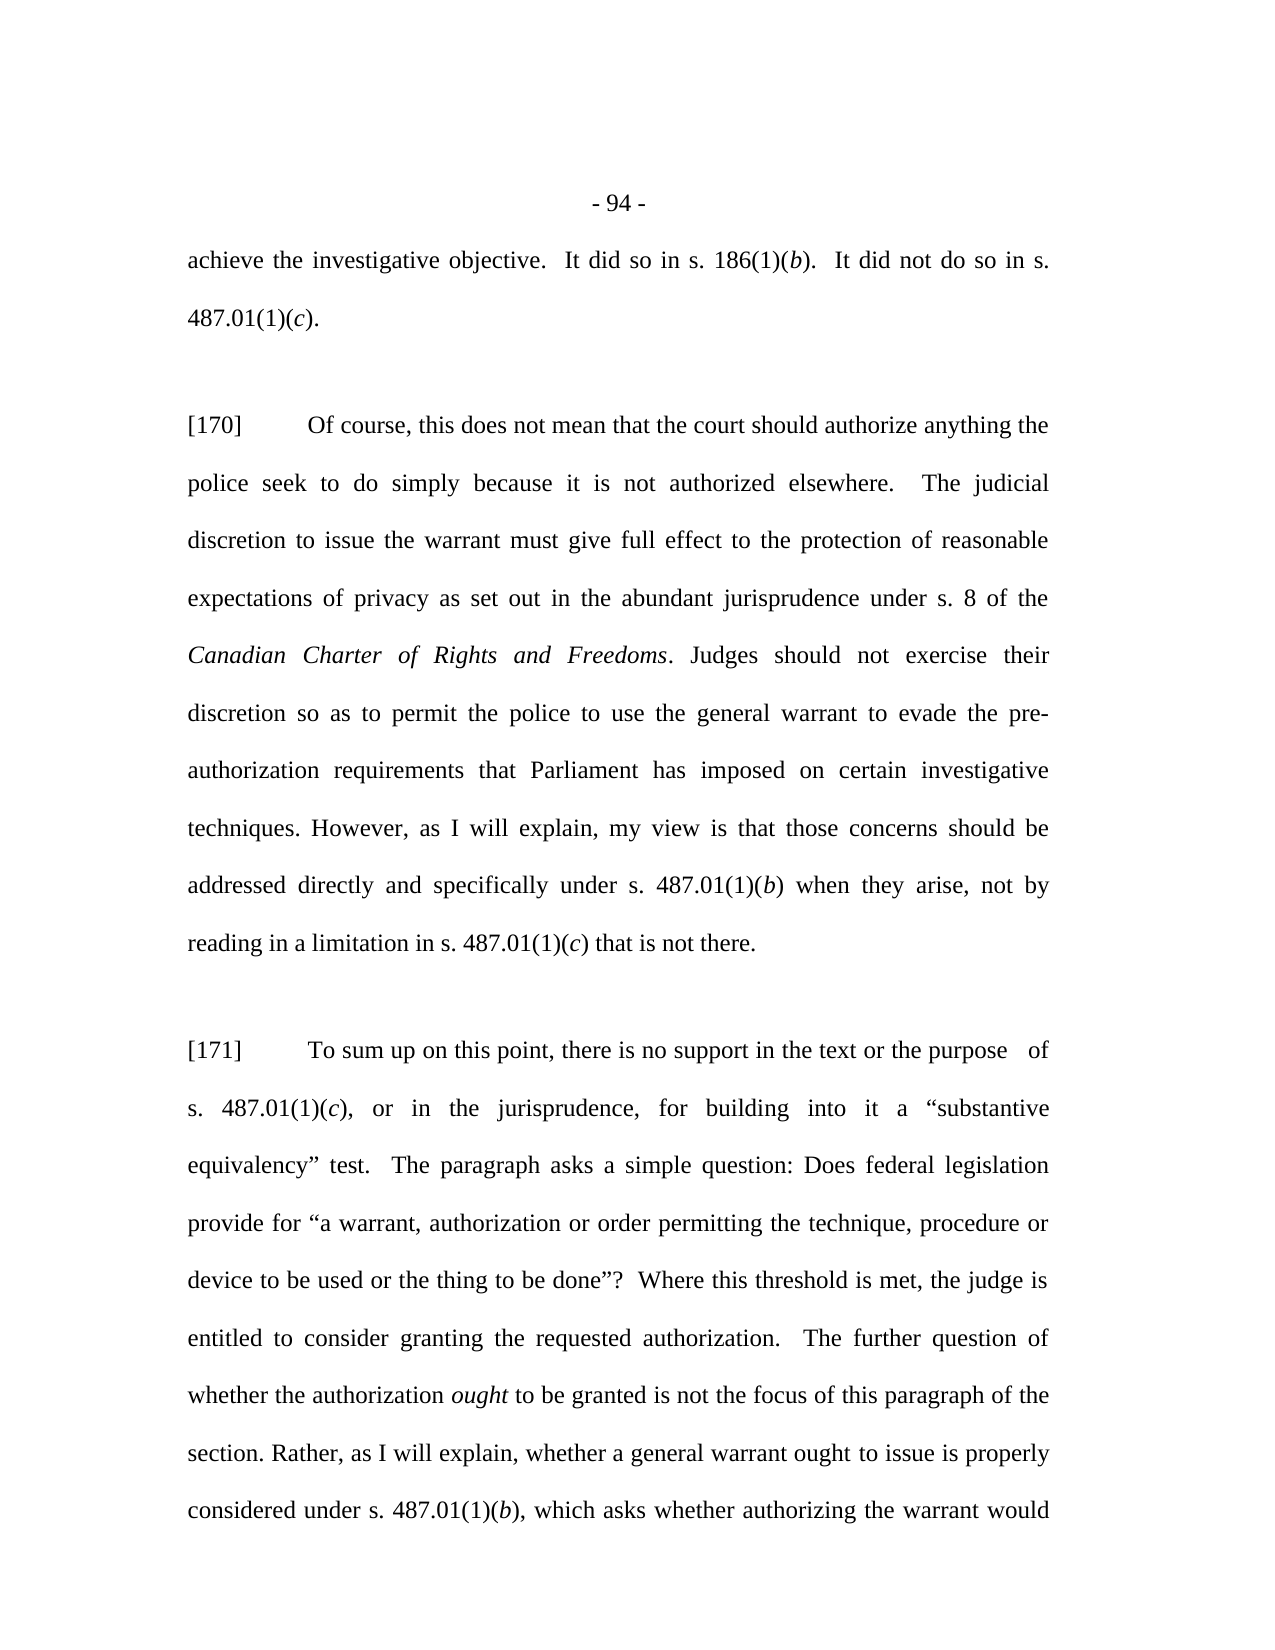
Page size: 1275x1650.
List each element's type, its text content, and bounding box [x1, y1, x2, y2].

text Of course, this does not mean that the court should authorize anything the police seek to do simply because it is not authorized elsewhere. The judicial discretion to issue the warrant must give full effect to the protection of reasonable expectations of privacy as set out in the abundant jurisprudence under s. 8 of the Canadian Charter of Rights and Freedoms. Judges should not exercise their discretion so as to permit the police to use the general warrant to evade the pre-authorization requirements that Parliament has imposed on certain investigative techniques. However, as I will explain, my view is that those concerns should be addressed directly and specifically under s. 487.01(1)(b) when they arise, not by reading in a limitation in s. 487.01(1)(c) that is not there. [187, 410, 1050, 956]
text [187, 245, 1050, 331]
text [187, 1035, 1050, 1524]
